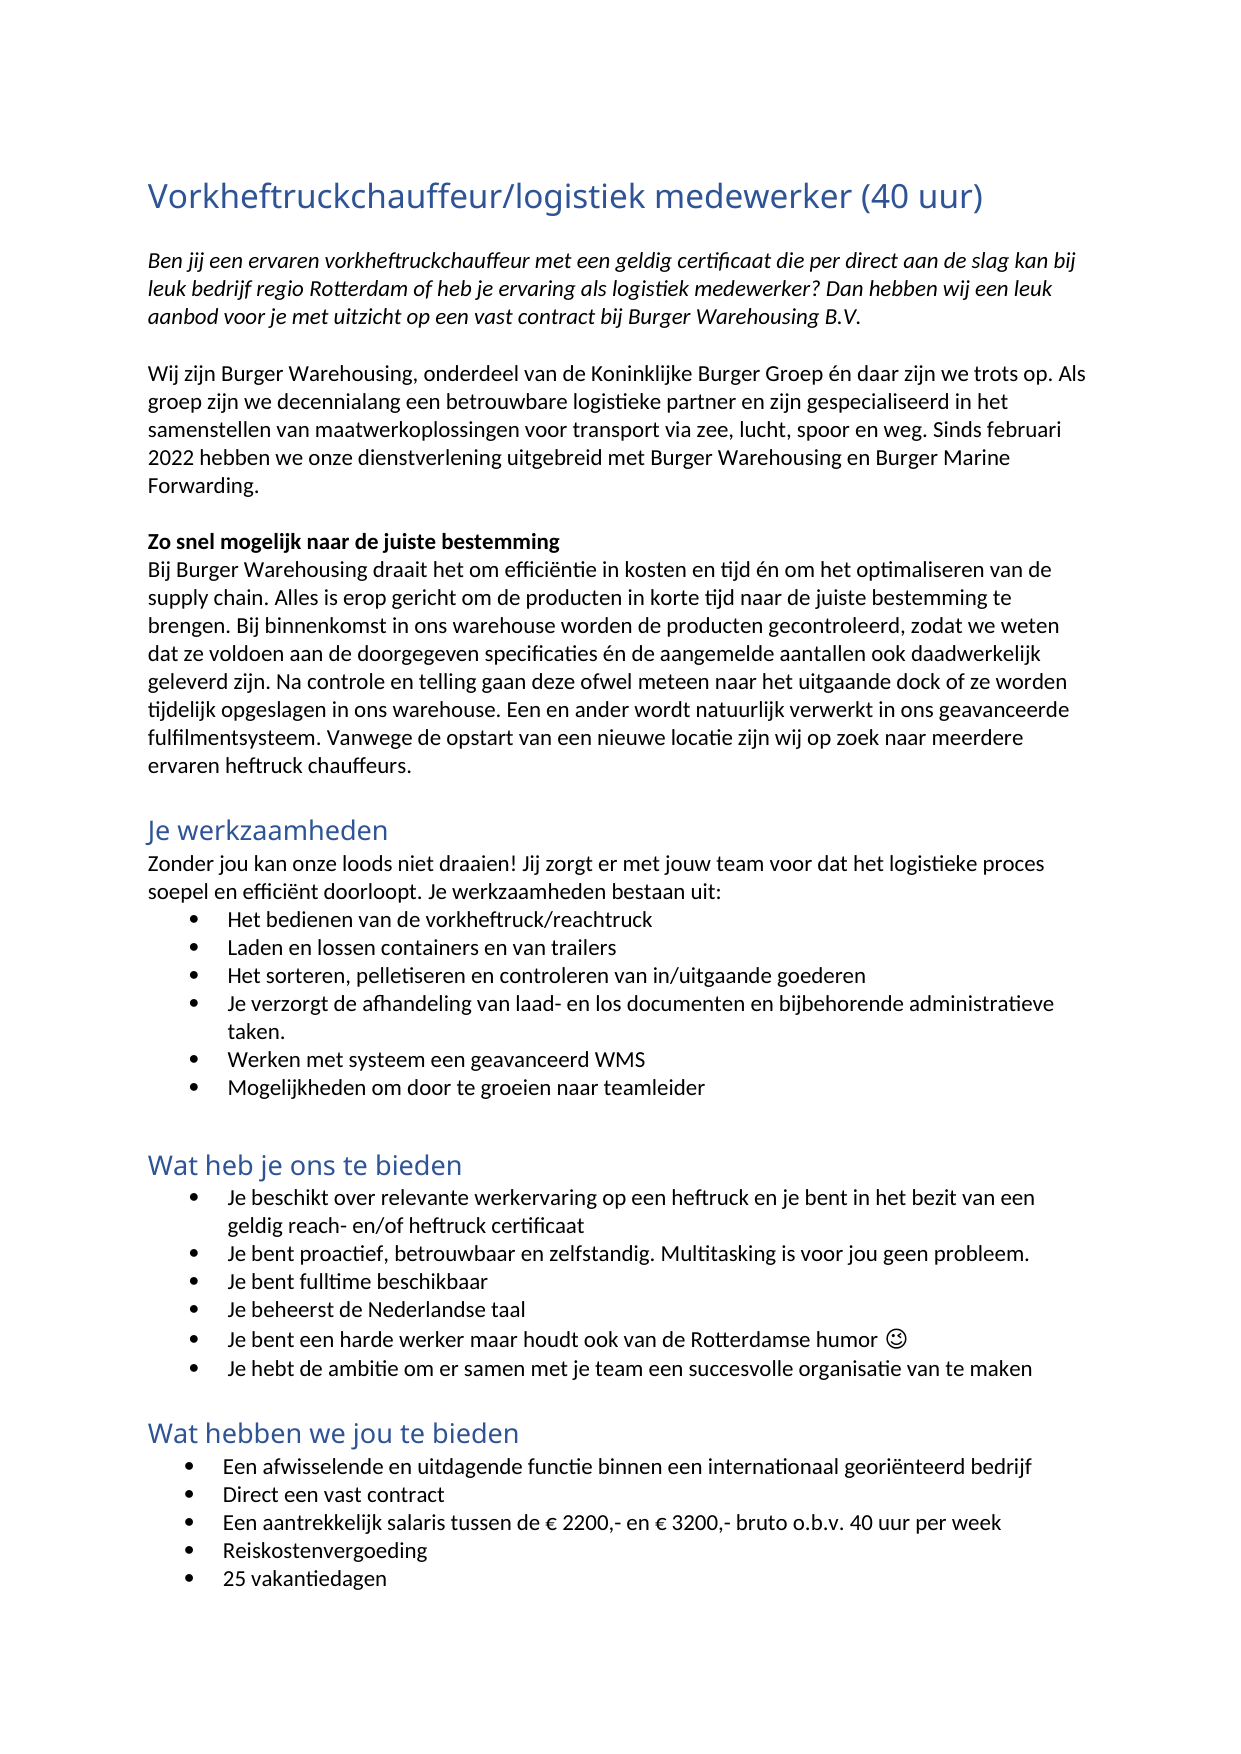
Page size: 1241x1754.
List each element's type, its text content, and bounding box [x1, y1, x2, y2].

text Zo snel mogelijk naar de juiste bestemming [148, 527, 1093, 555]
list Direct een vast contract [185, 1480, 1093, 1508]
list Je verzorgt de afhandeling van laad- en los documenten en bijbehorende administratieve taken. [190, 989, 1093, 1045]
text Wij zijn Burger Warehousing, onderdeel van de Koninklijke Burger Groep én daar zijn we trots op. Als groep zijn we decennialang een betrouwbare logistieke partner en zijn gespecialiseerd in het samenstellen van maatwerkoplossingen voor transport via zee, lucht, spoor en weg. Sinds februari 2022 hebben we onze dienstverlening uitgebreid met Burger Warehousing en Burger Marine Forwarding. [148, 359, 1093, 499]
list Je beheerst de Nederlandse taal [190, 1295, 1093, 1323]
list Werken met systeem een geavanceerd WMS [190, 1045, 1093, 1073]
text Ben jij een ervaren vorkheftruckchauffeur met een geldig certificaat die per direct aan de slag kan bij leuk bedrijf regio Rotterdam of heb je ervaring als logistiek medewerker? Dan hebben wij een leuk aanbod voor je met uitzicht op een vast contract bij Burger Warehousing B.V. [148, 246, 1093, 331]
subtitle Wat heb je ons te bieden [148, 1146, 1093, 1183]
list Het bedienen van de vorkheftruck/reachtruck [190, 905, 1093, 933]
text Zonder jou kan onze loods niet draaien! Jij zorgt er met jouw team voor dat het logistieke proces soepel en efficiënt doorloopt. Je werkzaamheden bestaan uit: [148, 849, 1093, 905]
list Je bent proactief, betrouwbaar en zelfstandig. Multitasking is voor jou geen probleem. [190, 1239, 1093, 1267]
subtitle Wat hebben we jou te bieden [148, 1415, 1093, 1452]
subtitle Je werkzaamheden [148, 812, 1093, 849]
list Je bent een harde werker maar houdt ook van de Rotterdamse humor [190, 1323, 1093, 1354]
list Reiskostenvergoeding [185, 1536, 1093, 1564]
list Een aantrekkelijk salaris tussen de € 2200,- en € 3200,- bruto o.b.v. 40 uur per week [185, 1508, 1093, 1536]
list Je hebt de ambitie om er samen met je team een succesvolle organisatie van te maken [190, 1354, 1093, 1382]
list Het sorteren, pelletiseren en controleren van in/uitgaande goederen [190, 961, 1093, 989]
list Laden en lossen containers en van trailers [190, 933, 1093, 961]
list 25 vakantiedagen [185, 1564, 1093, 1592]
list Mogelijkheden om door te groeien naar teamleider [190, 1073, 1093, 1101]
list Je bent fulltime beschikbaar [190, 1267, 1093, 1295]
subtitle Vorkheftruckchauffeur/logistiek medewerker (40 uur) [148, 173, 1093, 218]
list Een afwisselende en uitdagende functie binnen een internationaal georiënteerd bedrijf [185, 1452, 1093, 1480]
list Je beschikt over relevante werkervaring op een heftruck en je bent in het bezit van een geldig reach- en/of heftruck certificaat [190, 1183, 1093, 1239]
text Bij Burger Warehousing draait het om efficiëntie in kosten en tijd én om het optimaliseren van de supply chain. Alles is erop gericht om de producten in korte tijd naar de juiste bestemming te brengen. Bij binnenkomst in ons warehouse worden de producten gecontroleerd, zodat we weten dat ze voldoen aan de doorgegeven specificaties én de aangemelde aantallen ook daadwerkelijk geleverd zijn. Na controle en telling gaan deze ofwel meteen naar het uitgaande dock of ze worden tijdelijk opgeslagen in ons warehouse. Een en ander wordt natuurlijk verwerkt in ons geavanceerde fulfilmentsysteem. Vanwege de opstart van een nieuwe locatie zijn wij op zoek naar meerdere ervaren heftruck chauffeurs. [148, 555, 1093, 779]
